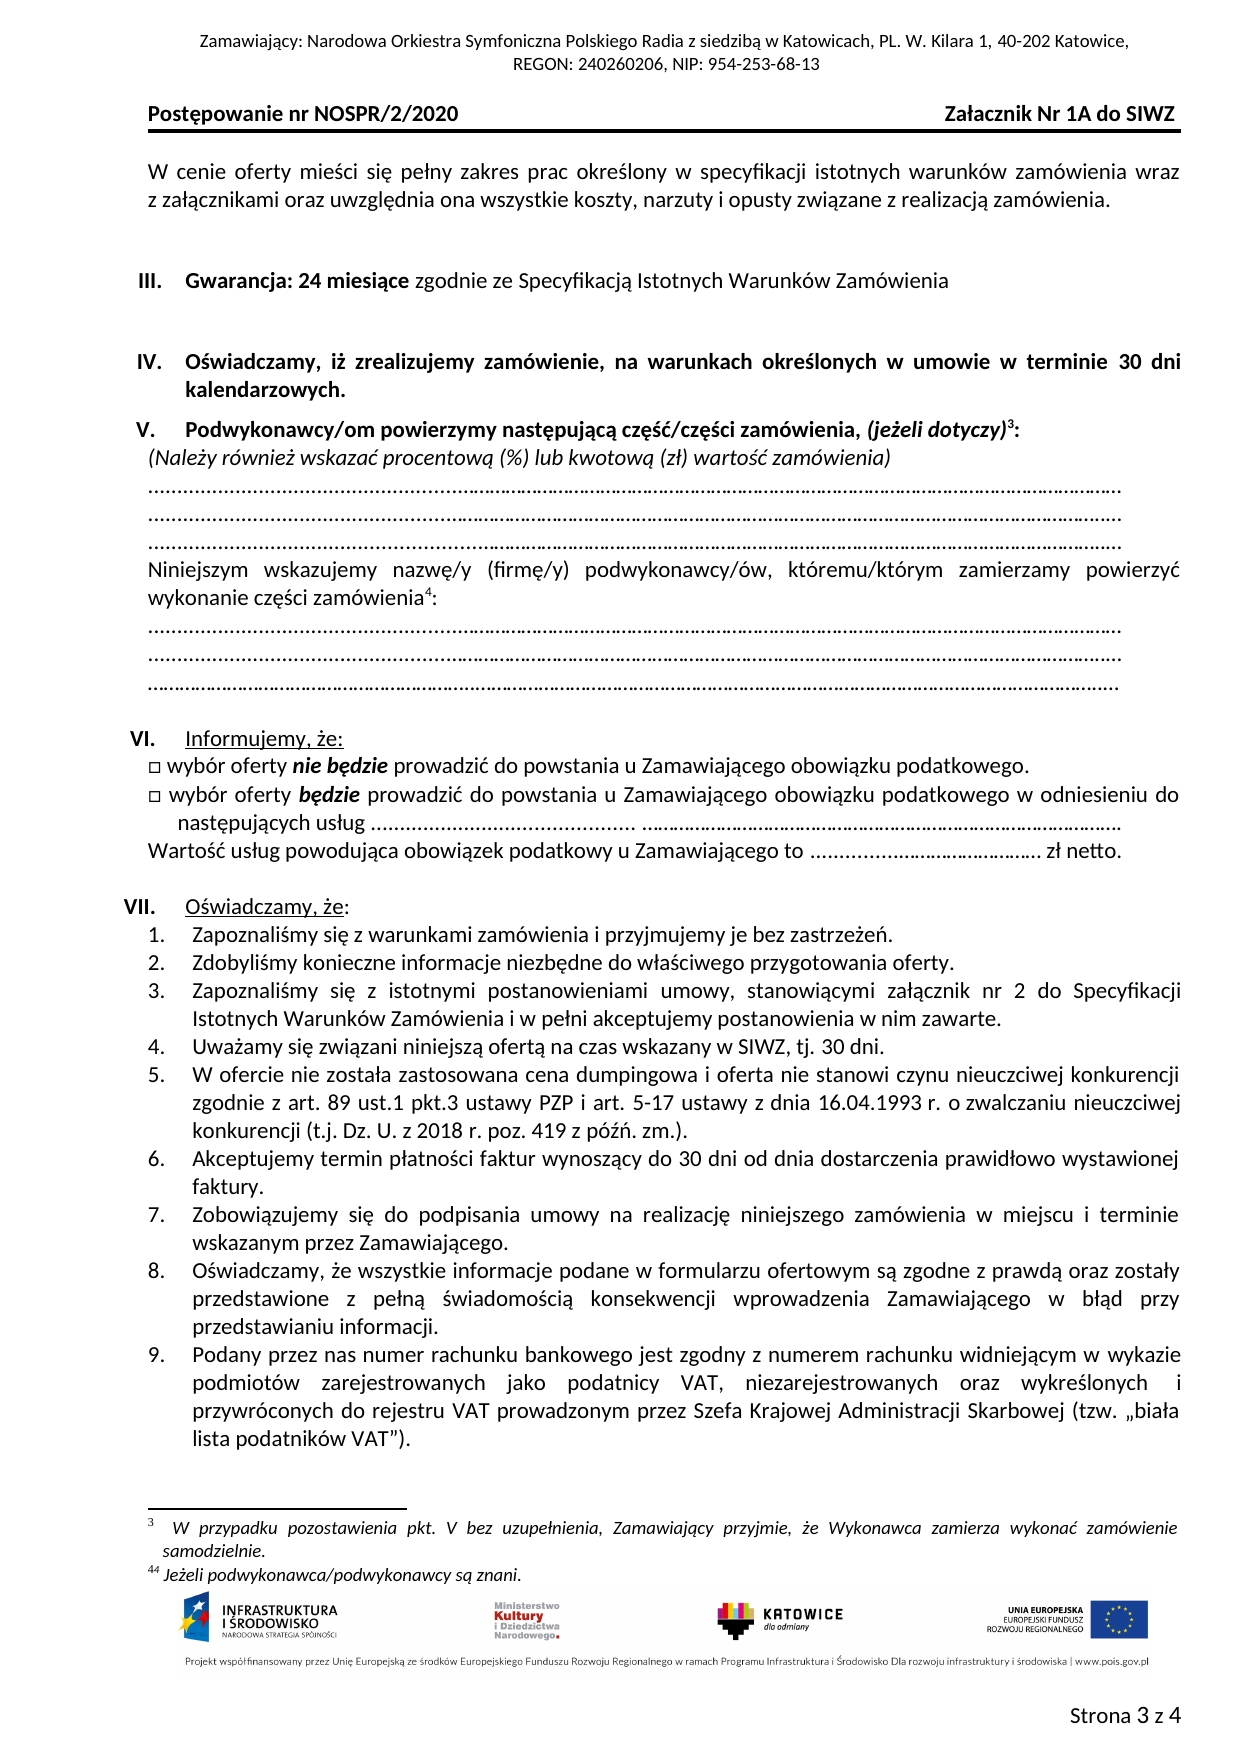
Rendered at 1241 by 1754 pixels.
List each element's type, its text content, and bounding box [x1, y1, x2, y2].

list Gwarancja: 24 miesiące zgodnie ze Specyfikacją Istotnych Warunków Zamówienia [162, 266, 1181, 294]
list Oświadczamy, że: [156, 892, 1181, 920]
list Uważamy się związani niniejszą ofertą na czas wskazany w SIWZ, tj. 30 dni. [148, 1032, 1181, 1060]
text □ wybór oferty będzie prowadzić do powstania u Zamawiającego obowiązku podatkowego w odniesieniu do następujących usług ………………………………………………………………………………. [148, 780, 1181, 836]
list Oświadczamy, że wszystkie informacje podane w formularzu ofertowym są zgodne z prawdą oraz zostały przedstawione z pełną świadomością konsekwencji wprowadzenia Zamawiającego w błąd przy przedstawianiu informacji. [148, 1256, 1181, 1340]
list Informujemy, że: [156, 724, 1181, 752]
list Podwykonawcy/om powierzymy następującą część/części zamówienia, (jeżeli dotyczy): [156, 415, 1181, 443]
text ……………………………………………………………………………………………………………… [148, 612, 1181, 639]
list Zobowiązujemy się do podpisania umowy na realizację niniejszego zamówienia w miejscu i terminie wskazanym przez Zamawiającego. [148, 1200, 1181, 1256]
text (Należy również wskazać procentową (%) lub kwotową (zł) wartość zamówienia) [148, 443, 1181, 471]
picture [175, 1586, 1154, 1674]
text ……………………………………………………………………………………………………………..… [148, 499, 1181, 527]
text Niniejszym wskazujemy nazwę/y (firmę/y) podwykonawcy/ów, któremu/którym zamierzamy powierzyć wykonanie części zamówienia: [148, 556, 1181, 612]
text ………………………………………………………………………………………………………..… [148, 527, 1181, 556]
text □ wybór oferty nie będzie prowadzić do powstania u Zamawiającego obowiązku podatkowego. [148, 752, 1181, 780]
text ……………………………………………………………………………………………………………..… [148, 639, 1181, 668]
list Zapoznaliśmy się z warunkami zamówienia i przyjmujemy je bez zastrzeżeń. [148, 920, 1181, 948]
text ……………………………………………………………………………………………………………… [148, 471, 1181, 499]
list Oświadczamy, iż zrealizujemy zamówienie, na warunkach określonych w umowie w terminie 30 dni kalendarzowych. [162, 347, 1181, 403]
list Zdobyliśmy konieczne informacje niezbędne do właściwego przygotowania oferty. [148, 948, 1181, 976]
list Akceptujemy termin płatności faktur wynoszący do 30 dni od dnia dostarczenia prawidłowo wystawionej faktury. [148, 1144, 1181, 1200]
text Wartość usług powodująca obowiązek podatkowy u Zamawiającego to ……………………… zł netto. [148, 836, 1181, 864]
list Zapoznaliśmy się z istotnymi postanowieniami umowy, stanowiącymi załącznik nr 2 do Specyfikacji Istotnych Warunków Zamówienia i w pełni akceptujemy postanowienia w nim zawarte. [148, 976, 1181, 1032]
list Podany przez nas numer rachunku bankowego jest zgodny z numerem rachunku widniejącym w wykazie podmiotów zarejestrowanych jako podatnicy VAT, niezarejestrowanych oraz wykreślonych i przywróconych do rejestru VAT prowadzonym przez Szefa Krajowej Administracji Skarbowej (tzw. „biała lista podatników VAT”). [148, 1340, 1181, 1452]
text W cenie oferty mieści się pełny zakres prac określony w specyfikacji istotnych warunków zamówienia wraz z załącznikami oraz uwzględnia ona wszystkie koszty, narzuty i opusty związane z realizacją zamówienia. [148, 157, 1181, 213]
text ……………………………………………………..………………………………………………………………………………………………………..… [148, 668, 1181, 696]
list W ofercie nie została zastosowana cena dumpingowa i oferta nie stanowi czynu nieuczciwej konkurencji zgodnie z art. 89 ust.1 pkt.3 ustawy PZP i art. 5-17 ustawy z dnia 16.04.1993 r. o zwalczaniu nieuczciwej konkurencji (t.j. Dz. U. z 2018 r. poz. 419 z późń. zm.). [148, 1060, 1181, 1144]
